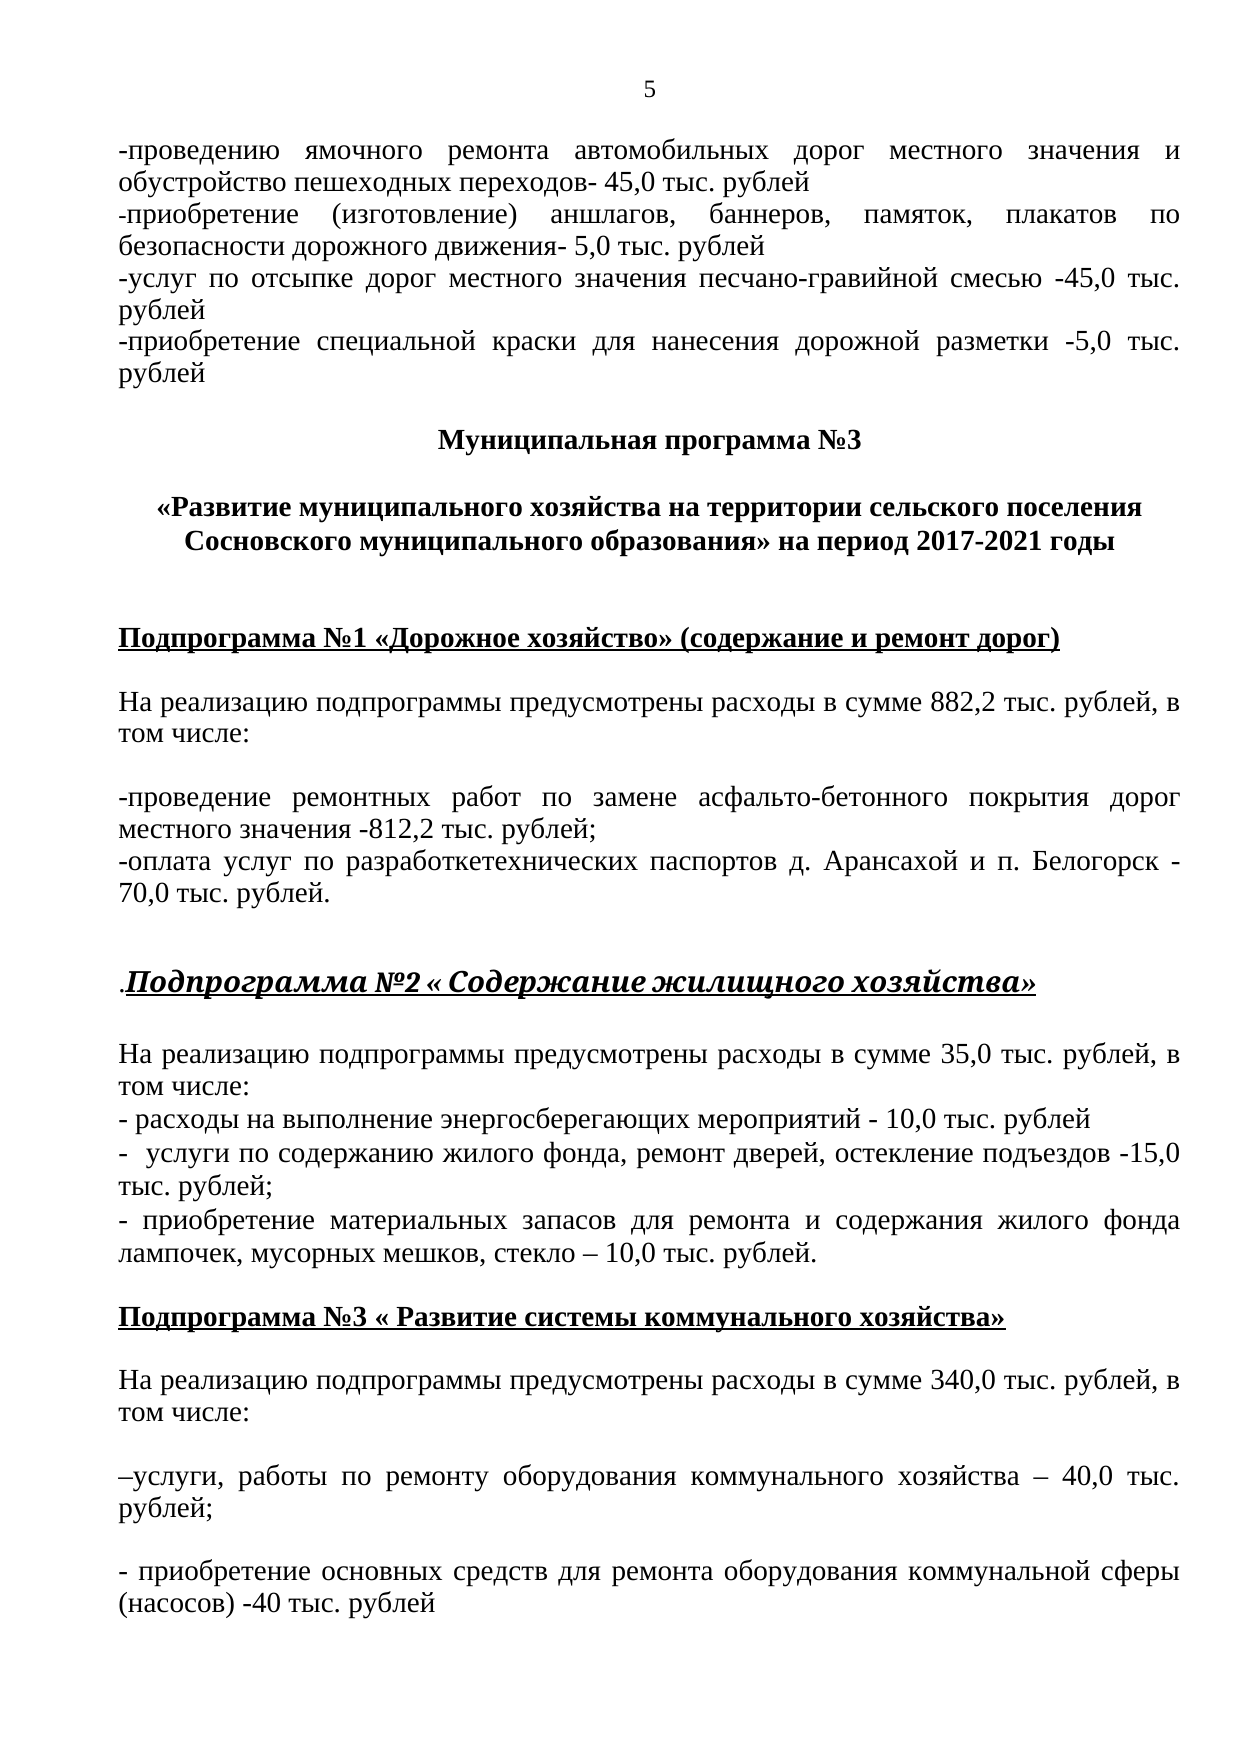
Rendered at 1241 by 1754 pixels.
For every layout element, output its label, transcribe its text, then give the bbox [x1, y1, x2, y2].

text -приобретение (изготовление) аншлагов, баннеров, памяток, плакатов по безопасности дорожного движения- 5,0 тыс. рублей [118, 198, 1181, 262]
text -проведение ремонтных работ по замене асфальто-бетонного покрытия дорог местного значения -812,2 тыс. рублей; [118, 781, 1181, 844]
text На реализацию подпрограммы предусмотрены расходы в сумме 882,2 тыс. рублей, в том числе: [118, 686, 1181, 749]
text Муниципальная программа №3 [118, 422, 1181, 456]
text -приобретение специальной краски для нанесения дорожной разметки -5,0 тыс. рублей [118, 325, 1181, 389]
text - услуги по содержанию жилого фонда, ремонт дверей, остекление подъездов -15,0 тыс. рублей; [118, 1135, 1181, 1202]
text –услуги, работы по ремонту оборудования коммунального хозяйства – 40,0 тыс. рублей; [118, 1460, 1181, 1523]
text -проведению ямочного ремонта автомобильных дорог местного значения и обустройство пешеходных переходов- 45,0 тыс. рублей [118, 134, 1181, 198]
text Подпрограмма №1 «Дорожное хозяйство» (содержание и ремонт дорог) [118, 622, 1181, 654]
text - расходы на выполнение энергосберегающих мероприятий - 10,0 тыс. рублей [118, 1101, 1181, 1135]
text Подпрограмма №3 « Развитие системы коммунального хозяйства» [118, 1301, 1181, 1332]
subtitle .Подпрограмма №2 « Содержание жилищного хозяйства» [118, 965, 1181, 999]
text -оплата услуг по разработкетехнических паспортов д. Арансахой и п. Белогорск -70,0 тыс. рублей. [118, 844, 1181, 908]
text -услуг по отсыпке дорог местного значения песчано-гравийной смесью -45,0 тыс. рублей [118, 262, 1181, 325]
text - приобретение основных средств для ремонта оборудования коммунальной сферы (насосов) -40 тыс. рублей [118, 1555, 1181, 1619]
text - приобретение материальных запасов для ремонта и содержания жилого фонда лампочек, мусорных мешков, стекло – 10,0 тыс. рублей. [118, 1202, 1181, 1269]
text «Развитие муниципального хозяйства на территории сельского поселения Сосновского муниципального образования» на период 2017-2021 годы [118, 489, 1181, 557]
text На реализацию подпрограммы предусмотрены расходы в сумме 35,0 тыс. рублей, в том числе: [118, 1038, 1181, 1101]
text На реализацию подпрограммы предусмотрены расходы в сумме 340,0 тыс. рублей, в том числе: [118, 1364, 1181, 1428]
